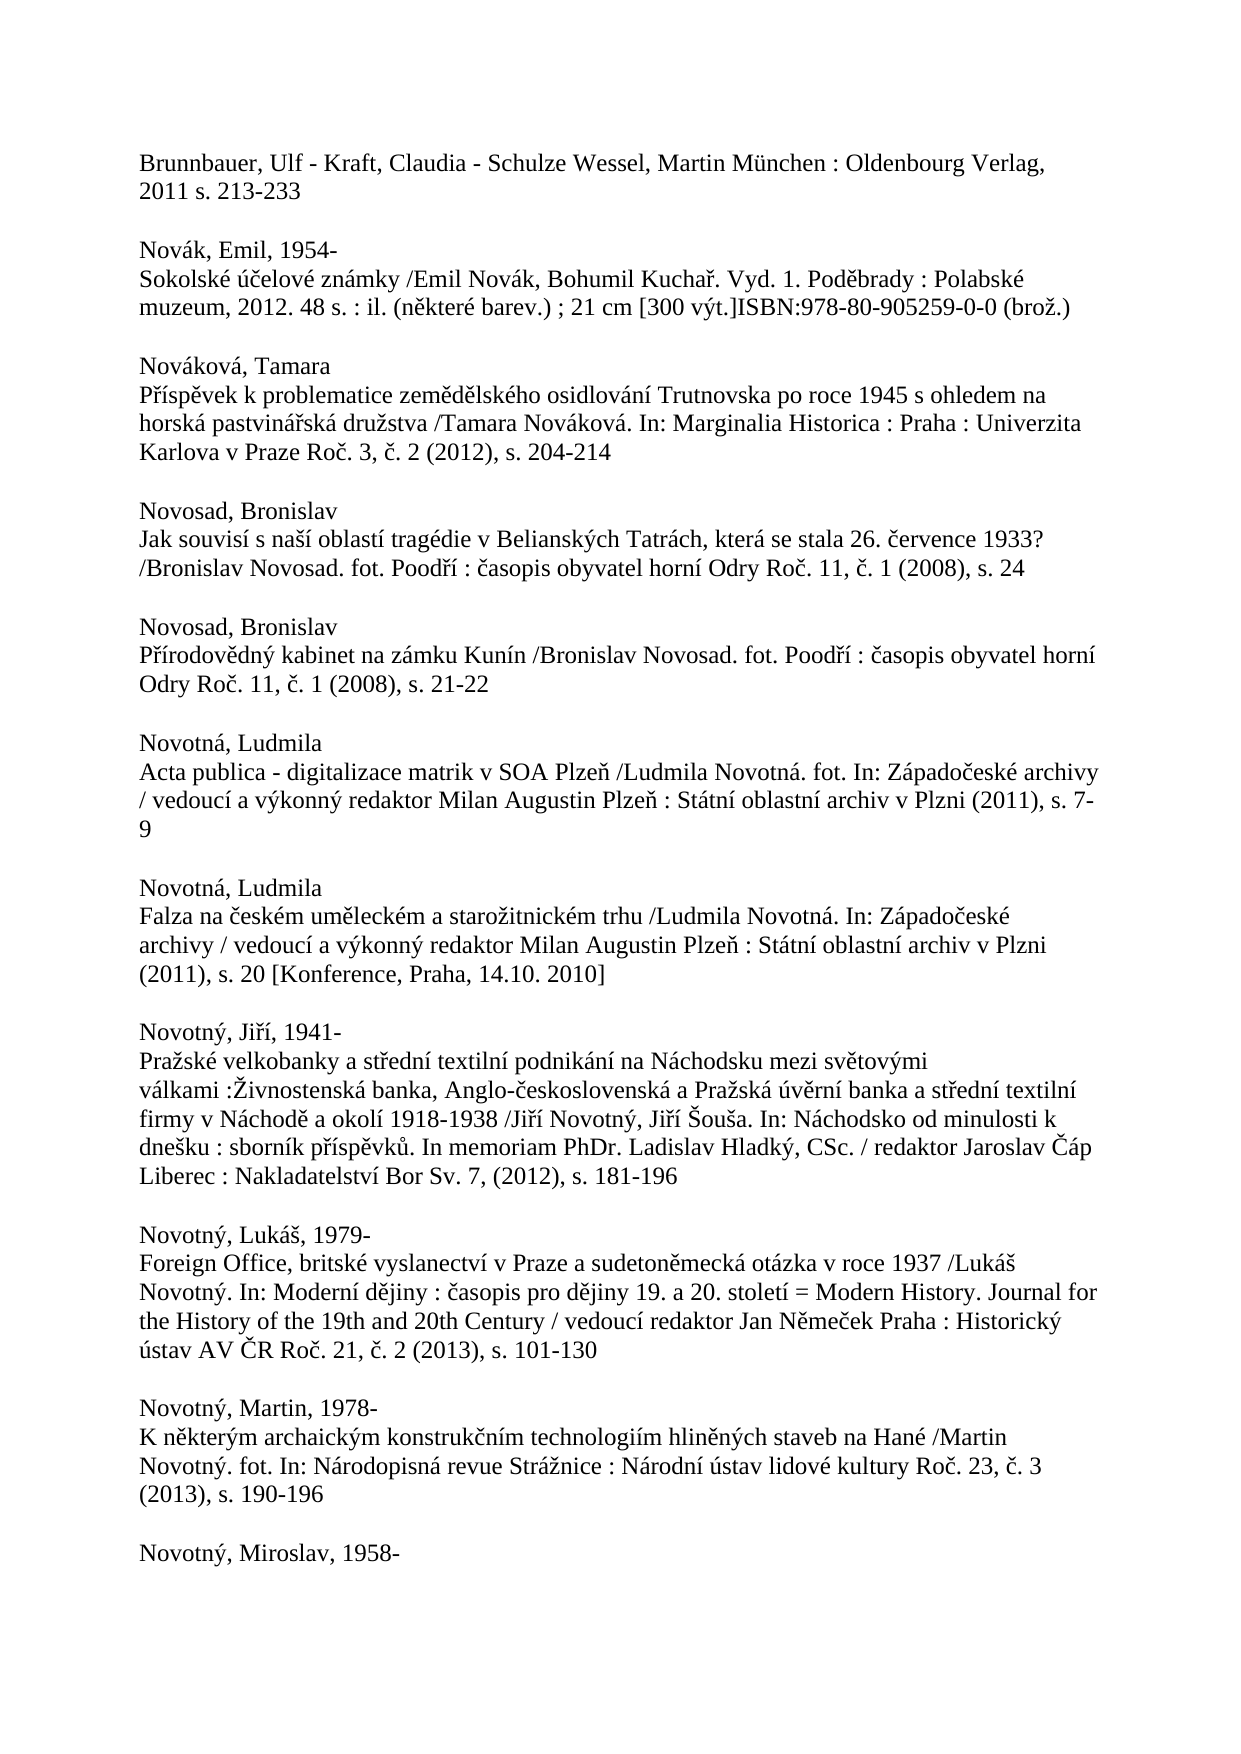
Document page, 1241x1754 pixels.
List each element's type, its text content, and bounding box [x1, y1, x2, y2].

text Pražské velkobanky a střední textilní podnikání na Náchodsku mezi světovými válkami :Živnostenská banka, Anglo-československá a Pražská úvěrní banka a střední textilní firmy v Náchodě a okolí 1918-1938 /Jiří Novotný, Jiří Šouša. In: Náchodsko od minulosti k dnešku : sborník příspěvků. In memoriam PhDr. Ladislav Hladký, CSc. / redaktor Jaroslav Čáp Liberec : Nakladatelství Bor Sv. 7, (2012), s. 181-196 [139, 1046, 1101, 1190]
text Jak souvisí s naší oblastí tragédie v Belianských Tatrách, která se stala 26. července 1933? /Bronislav Novosad. fot. Poodří : časopis obyvatel horní Odry Roč. 11, č. 1 (2008), s. 24 [139, 524, 1101, 582]
text Foreign Office, britské vyslanectví v Praze a sudetoněmecká otázka v roce 1937 /Lukáš Novotný. In: Moderní dějiny : časopis pro dějiny 19. a 20. století = Modern History. Journal for the History of the 19th and 20th Century / vedoucí redaktor Jan Němeček Praha : Historický ústav AV ČR Roč. 21, č. 2 (2013), s. 101-130 [139, 1248, 1101, 1363]
text Novotný, Martin, 1978- [139, 1393, 1101, 1422]
text Falza na českém uměleckém a starožitnickém trhu /Ludmila Novotná. In: Západočeské archivy / vedoucí a výkonný redaktor Milan Augustin Plzeň : Státní oblastní archiv v Plzni (2011), s. 20 [Konference, Praha, 14.10. 2010] [139, 901, 1101, 988]
text Novotná, Ludmila [139, 873, 1101, 901]
text Sokolské účelové známky /Emil Novák, Bohumil Kuchař. Vyd. 1. Poděbrady : Polabské muzeum, 2012. 48 s. : il. (některé barev.) ; 21 cm [300 výt.]ISBN:978-80-905259-0-0 (brož.) [139, 264, 1101, 321]
text Novotný, Miroslav, 1958- [139, 1538, 1101, 1567]
text Acta publica - digitalizace matrik v SOA Plzeň /Ludmila Novotná. fot. In: Západočeské archivy / vedoucí a výkonný redaktor Milan Augustin Plzeň : Státní oblastní archiv v Plzni (2011), s. 7-9 [139, 757, 1101, 843]
text Příspěvek k problematice zemědělského osidlování Trutnovska po roce 1945 s ohledem na horská pastvinářská družstva /Tamara Nováková. In: Marginalia Historica : Praha : Univerzita Karlova v Praze Roč. 3, č. 2 (2012), s. 204-214 [139, 380, 1101, 466]
text K některým archaickým konstrukčním technologiím hliněných staveb na Hané /Martin Novotný. fot. In: Národopisná revue Strážnice : Národní ústav lidové kultury Roč. 23, č. 3 (2013), s. 190-196 [139, 1422, 1101, 1508]
text Nováková, Tamara [139, 351, 1101, 380]
text Přírodovědný kabinet na zámku Kunín /Bronislav Novosad. fot. Poodří : časopis obyvatel horní Odry Roč. 11, č. 1 (2008), s. 21-22 [139, 641, 1101, 698]
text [139, 148, 1101, 205]
text Novosad, Bronislav [139, 612, 1101, 641]
text Novotný, Jiří, 1941- [139, 1017, 1101, 1046]
text Novotný, Lukáš, 1979- [139, 1220, 1101, 1248]
text Novotná, Ludmila [139, 728, 1101, 757]
text Novosad, Bronislav [139, 496, 1101, 524]
text Novák, Emil, 1954- [139, 235, 1101, 264]
